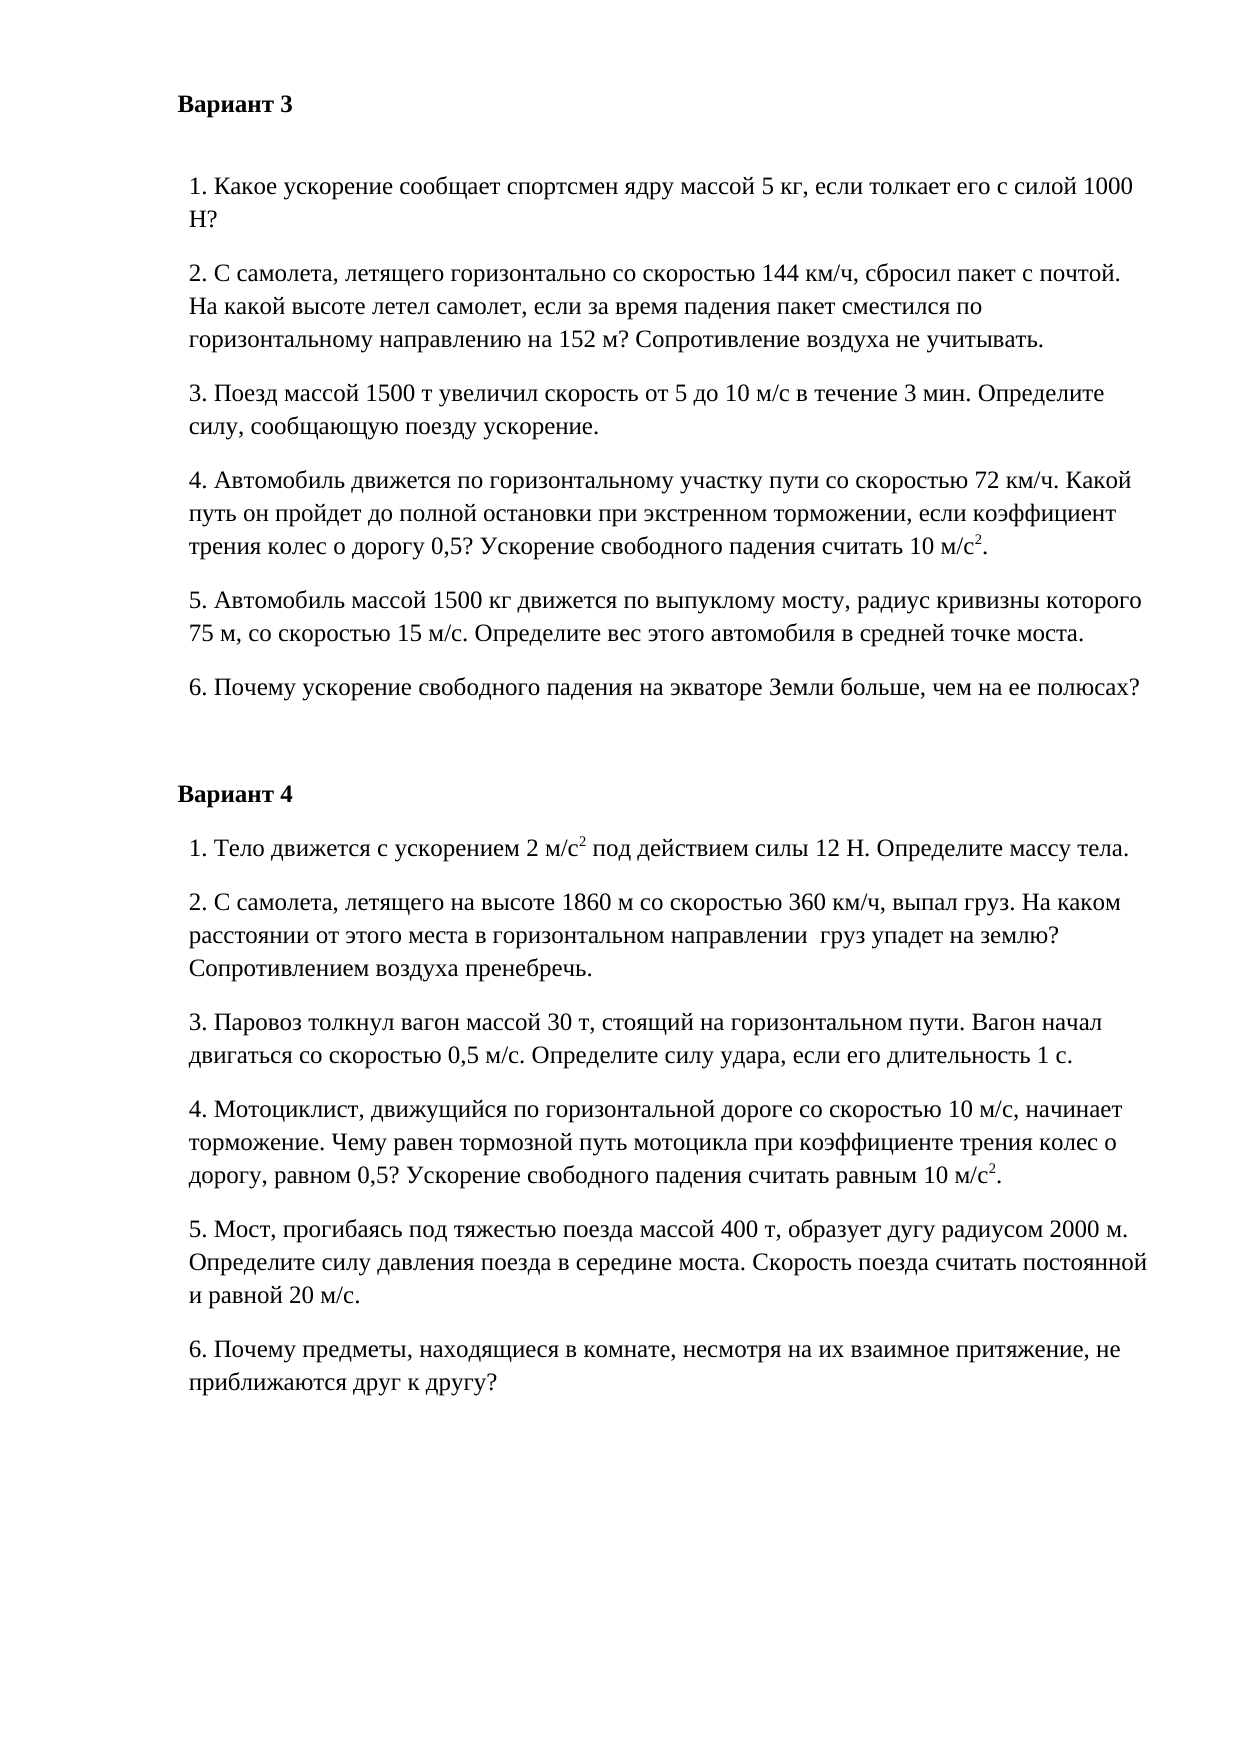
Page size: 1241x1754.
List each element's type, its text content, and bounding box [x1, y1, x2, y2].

text Вариант 4 [177, 779, 1152, 808]
text Вариант 3 [177, 89, 1152, 117]
text 1. Какое ускорение сообщает спортсмен ядру массой 5 кг, если толкает его с силой 1000 Н? [188, 171, 1152, 233]
text 5. Автомобиль массой 1500 кг движется по выпуклому мосту, радиус кривизны которого 75 м, со скоростью 15 м/с. Определите вес этого автомобиля в средней точке моста. [188, 585, 1152, 647]
text 6. Почему ускорение свободного падения на экваторе Земли больше, чем на ее полюсах? [188, 672, 1152, 700]
text 6. Почему предметы, находящиеся в комнате, несмотря на их взаимное притяжение, не приближаются друг к другу? [188, 1334, 1152, 1395]
text 1. Тело движется с ускорением 2 м/с2 под действием силы 12 Н. Определите массу тела. [188, 833, 1152, 862]
text 5. Мост, прогибаясь под тяжестью поезда массой 400 т, образует дугу радиусом 2000 м. Определите силу давления поезда в середине моста. Скорость поезда считать постоянной и равной 20 м/с. [188, 1214, 1152, 1308]
text 3. Паровоз толкнул вагон массой 30 т, стоящий на горизонтальном пути. Вагон начал двигаться со скоростью 0,5 м/с. Определите силу удара, если его длительность 1 с. [188, 1007, 1152, 1069]
text 4. Автомобиль движется по горизонтальному участку пути со скоростью 72 км/ч. Какой путь он пройдет до полной остановки при экстренном торможении, если коэффициент трения колес о дорогу 0,5? Ускорение свободного падения считать 10 м/с2. [188, 465, 1152, 560]
text 4. Мотоциклист, движущийся по горизонтальной дороге со скоростью 10 м/с, начинает торможение. Чему равен тормозной путь мотоцикла при коэффициенте трения колес о дорогу, равном 0,5? Ускорение свободного падения считать равным 10 м/с2. [188, 1094, 1152, 1189]
text 3. Поезд массой 1500 т увеличил скорость от 5 до 10 м/с в течение 3 мин. Определите силу, сообщающую поезду ускорение. [188, 378, 1152, 440]
text 2. С самолета, летящего на высоте 1860 м со скоростью 360 км/ч, выпал груз. На каком расстоянии от этого места в горизонтальном направлении груз упадет на землю? Сопротивлением воздуха пренебречь. [188, 887, 1152, 982]
text 2. С самолета, летящего горизонтально со скоростью 144 км/ч, сбросил пакет с почтой. На какой высоте летел самолет, если за время падения пакет сместился по горизонтальному направлению на 152 м? Сопротивление воздуха не учитывать. [188, 258, 1152, 353]
